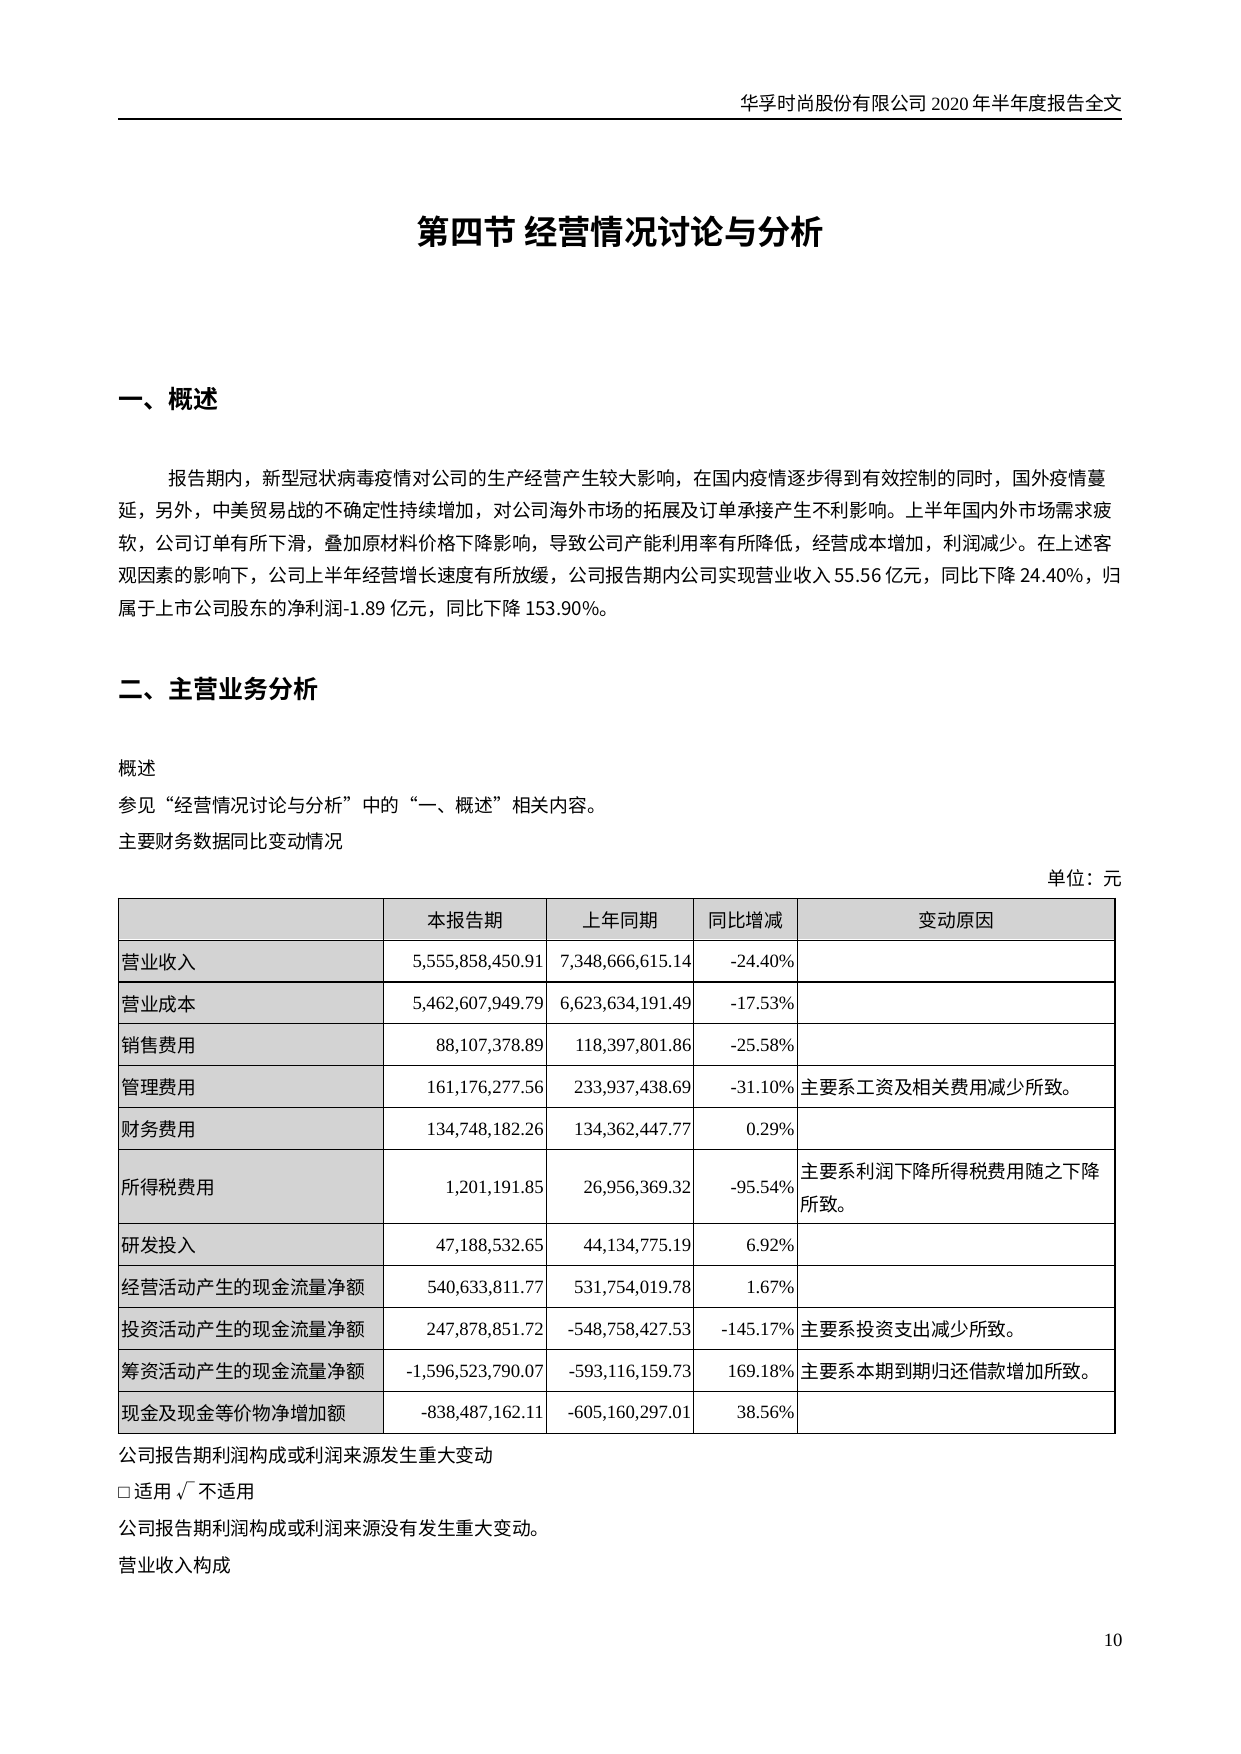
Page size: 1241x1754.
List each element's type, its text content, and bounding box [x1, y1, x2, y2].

table_cell 47,188,532.65 [384, 1224, 546, 1265]
table_cell [798, 1224, 1114, 1265]
table_cell 所得税费用 [119, 1150, 383, 1223]
table_cell -24.40% [694, 941, 797, 981]
table_cell 主要系工资及相关费用减少所致。 [798, 1066, 1114, 1107]
table_cell -605,160,297.01 [547, 1392, 693, 1433]
table_cell 118,397,801.86 [547, 1024, 693, 1065]
text □ 适用 √ 不适用 [118, 1474, 1122, 1507]
table_cell 营业收入 [119, 941, 383, 981]
table_header 变动原因 [798, 899, 1114, 939]
table_cell 540,633,811.77 [384, 1266, 546, 1307]
table_cell 247,878,851.72 [384, 1308, 546, 1349]
table_cell 销售费用 [119, 1024, 383, 1065]
table_cell -31.10% [694, 1066, 797, 1107]
table_cell 134,362,447.77 [547, 1108, 693, 1149]
table_cell 88,107,378.89 [384, 1024, 546, 1065]
table_cell 6,623,634,191.49 [547, 983, 693, 1023]
table_cell 筹资活动产生的现金流量净额 [119, 1350, 383, 1391]
title 第四节 经营情况讨论与分析 [118, 197, 1122, 262]
table_cell 233,937,438.69 [547, 1066, 693, 1107]
table_cell 26,956,369.32 [547, 1150, 693, 1223]
table_cell [798, 1024, 1114, 1065]
table_header 本报告期 [384, 899, 546, 939]
table_cell 531,754,019.78 [547, 1266, 693, 1307]
table_cell 营业成本 [119, 983, 383, 1023]
table_cell 38.56% [694, 1392, 797, 1433]
text 报告期内，新型冠状病毒疫情对公司的生产经营产生较大影响，在国内疫情逐步得到有效控制的同时，国外疫情蔓延，另外，中美贸易战的不确定性持续增加，对公司海外市场的拓展及订单承接产生不利影响。上半年国内外市场需求疲软，公司订单有所下滑，叠加原材料价格下降影响，导致公司产能利用率有所降低，经营成本增加，利润减少。在上述客观因素的影响下，公司上半年经营增长速度有所放缓，公司报告期内公司实现营业收入55.56亿元，同比下降24.40%，归属于上市公司股东的净利润-1.89亿元，同比下降153.90%。 [118, 461, 1122, 623]
text 单位：元 [118, 861, 1122, 893]
table_cell 6.92% [694, 1224, 797, 1265]
table_cell [798, 983, 1114, 1023]
table_header 同比增减 [694, 899, 797, 939]
text 参见“经营情况讨论与分析”中的“一、概述”相关内容。 [118, 788, 1122, 820]
table_cell 161,176,277.56 [384, 1066, 546, 1107]
table_cell 主要系投资支出减少所致。 [798, 1308, 1114, 1349]
table_cell 134,748,182.26 [384, 1108, 546, 1149]
table_cell [798, 1266, 1114, 1307]
table_cell 主要系利润下降所得税费用随之下降所致。 [798, 1150, 1114, 1223]
text 主要财务数据同比变动情况 [118, 824, 1122, 857]
table_header [119, 899, 383, 939]
table_cell -17.53% [694, 983, 797, 1023]
text 公司报告期利润构成或利润来源没有发生重大变动。 [118, 1511, 1122, 1544]
text 二、主营业务分析 [118, 655, 1122, 720]
table_cell 0.29% [694, 1108, 797, 1149]
table_cell 1.67% [694, 1266, 797, 1307]
table_cell 5,555,858,450.91 [384, 941, 546, 981]
table_cell -25.58% [694, 1024, 797, 1065]
table_cell 5,462,607,949.79 [384, 983, 546, 1023]
table_header 上年同期 [547, 899, 693, 939]
table_cell 1,201,191.85 [384, 1150, 546, 1223]
table_cell 投资活动产生的现金流量净额 [119, 1308, 383, 1349]
table_cell [798, 1392, 1114, 1433]
table_cell 7,348,666,615.14 [547, 941, 693, 981]
table_cell 经营活动产生的现金流量净额 [119, 1266, 383, 1307]
table_cell 财务费用 [119, 1108, 383, 1149]
table_cell -1,596,523,790.07 [384, 1350, 546, 1391]
table_cell -95.54% [694, 1150, 797, 1223]
table_cell 169.18% [694, 1350, 797, 1391]
table_cell 研发投入 [119, 1224, 383, 1265]
text 营业收入构成 [118, 1548, 1122, 1580]
table_cell -145.17% [694, 1308, 797, 1349]
text 一、概述 [118, 365, 1122, 430]
table_cell -838,487,162.11 [384, 1392, 546, 1433]
table_cell 主要系本期到期归还借款增加所致。 [798, 1350, 1114, 1391]
table_cell 现金及现金等价物净增加额 [119, 1392, 383, 1433]
table_cell -548,758,427.53 [547, 1308, 693, 1349]
table_cell [798, 1108, 1114, 1149]
table_cell -593,116,159.73 [547, 1350, 693, 1391]
table_cell 管理费用 [119, 1066, 383, 1107]
table_cell 44,134,775.19 [547, 1224, 693, 1265]
text 概述 [118, 751, 1122, 783]
text 公司报告期利润构成或利润来源发生重大变动 [118, 1438, 1122, 1470]
table_cell [798, 941, 1114, 981]
